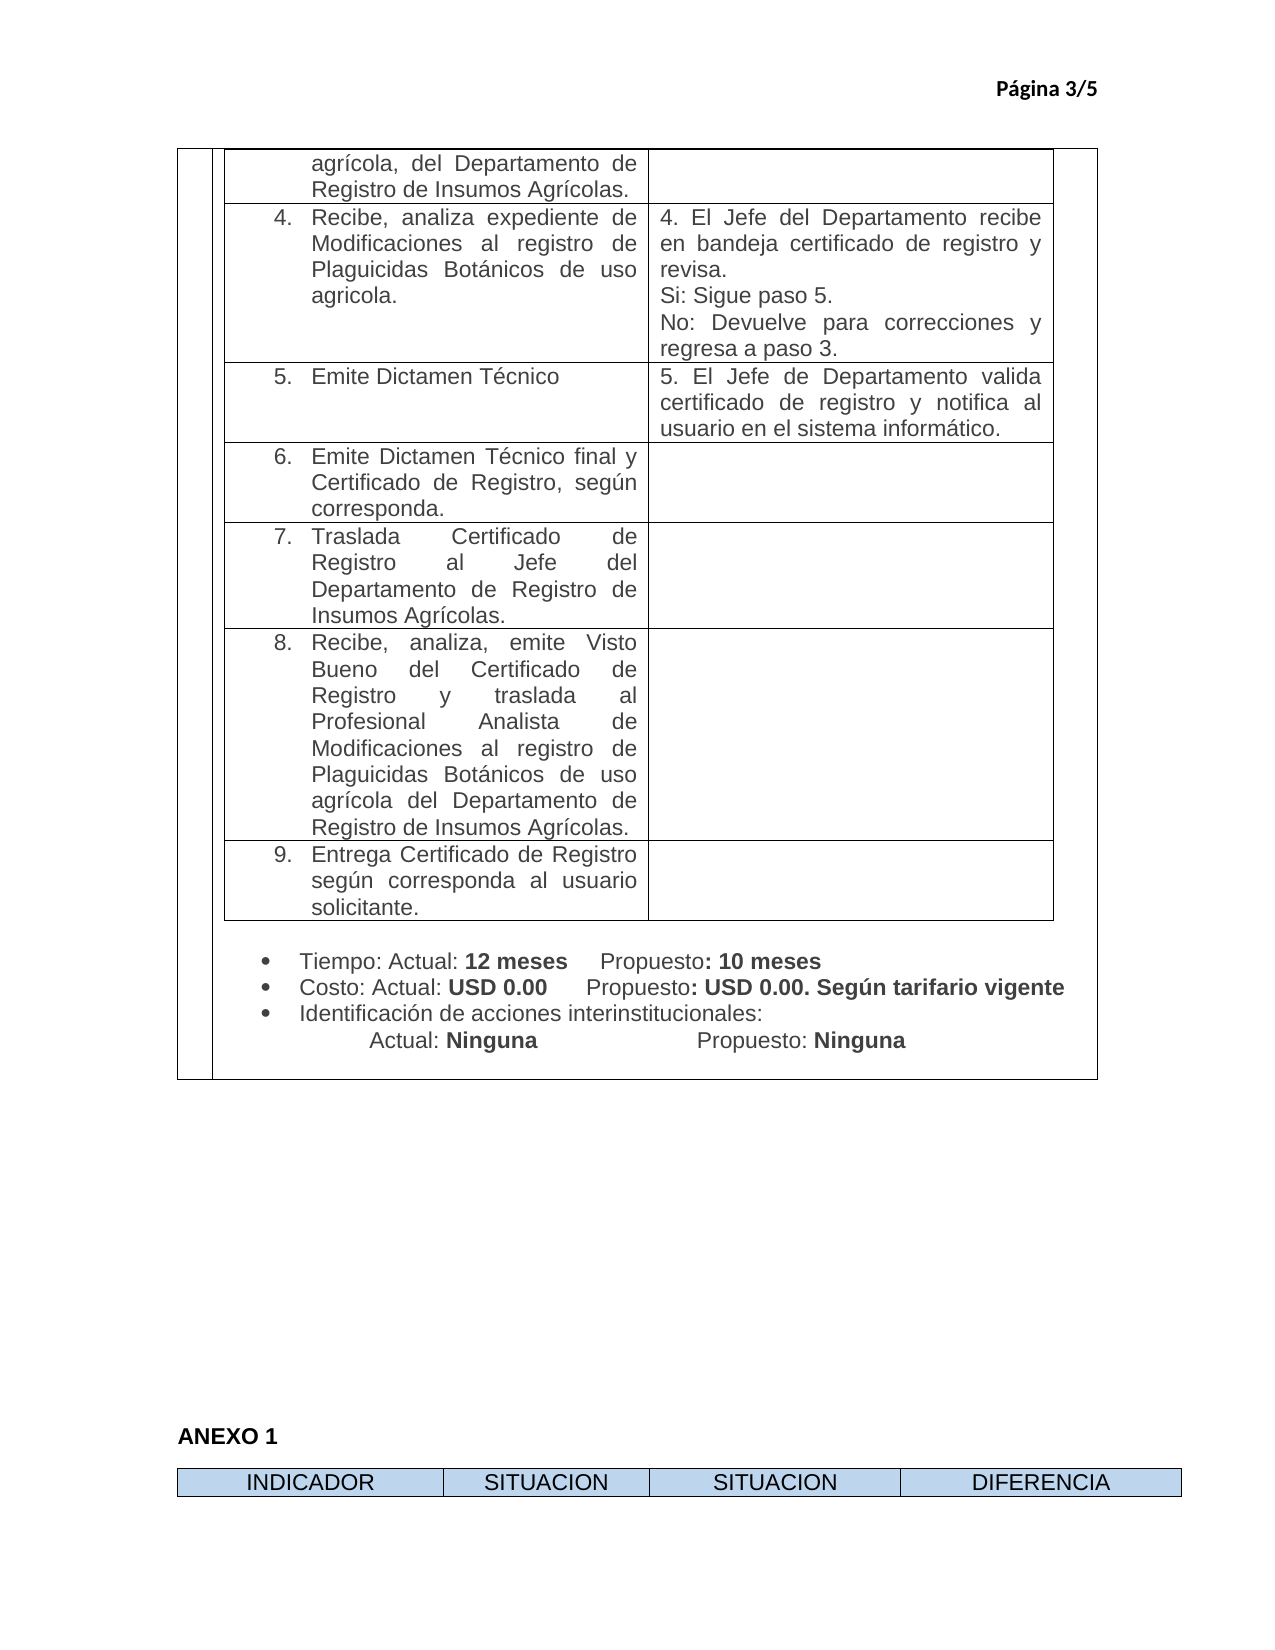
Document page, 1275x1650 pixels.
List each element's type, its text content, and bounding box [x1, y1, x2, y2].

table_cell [213, 149, 1097, 1079]
table_header SITUACION ACTUAL [444, 1469, 649, 1496]
text ANEXO 1 [177, 1423, 1098, 1449]
table_header SITUACION PROPUESTA [650, 1469, 900, 1496]
table_cell 3 [178, 149, 212, 1079]
table_header DIFERENCIA [901, 1469, 1181, 1496]
table_header INDICADOR [178, 1469, 443, 1496]
